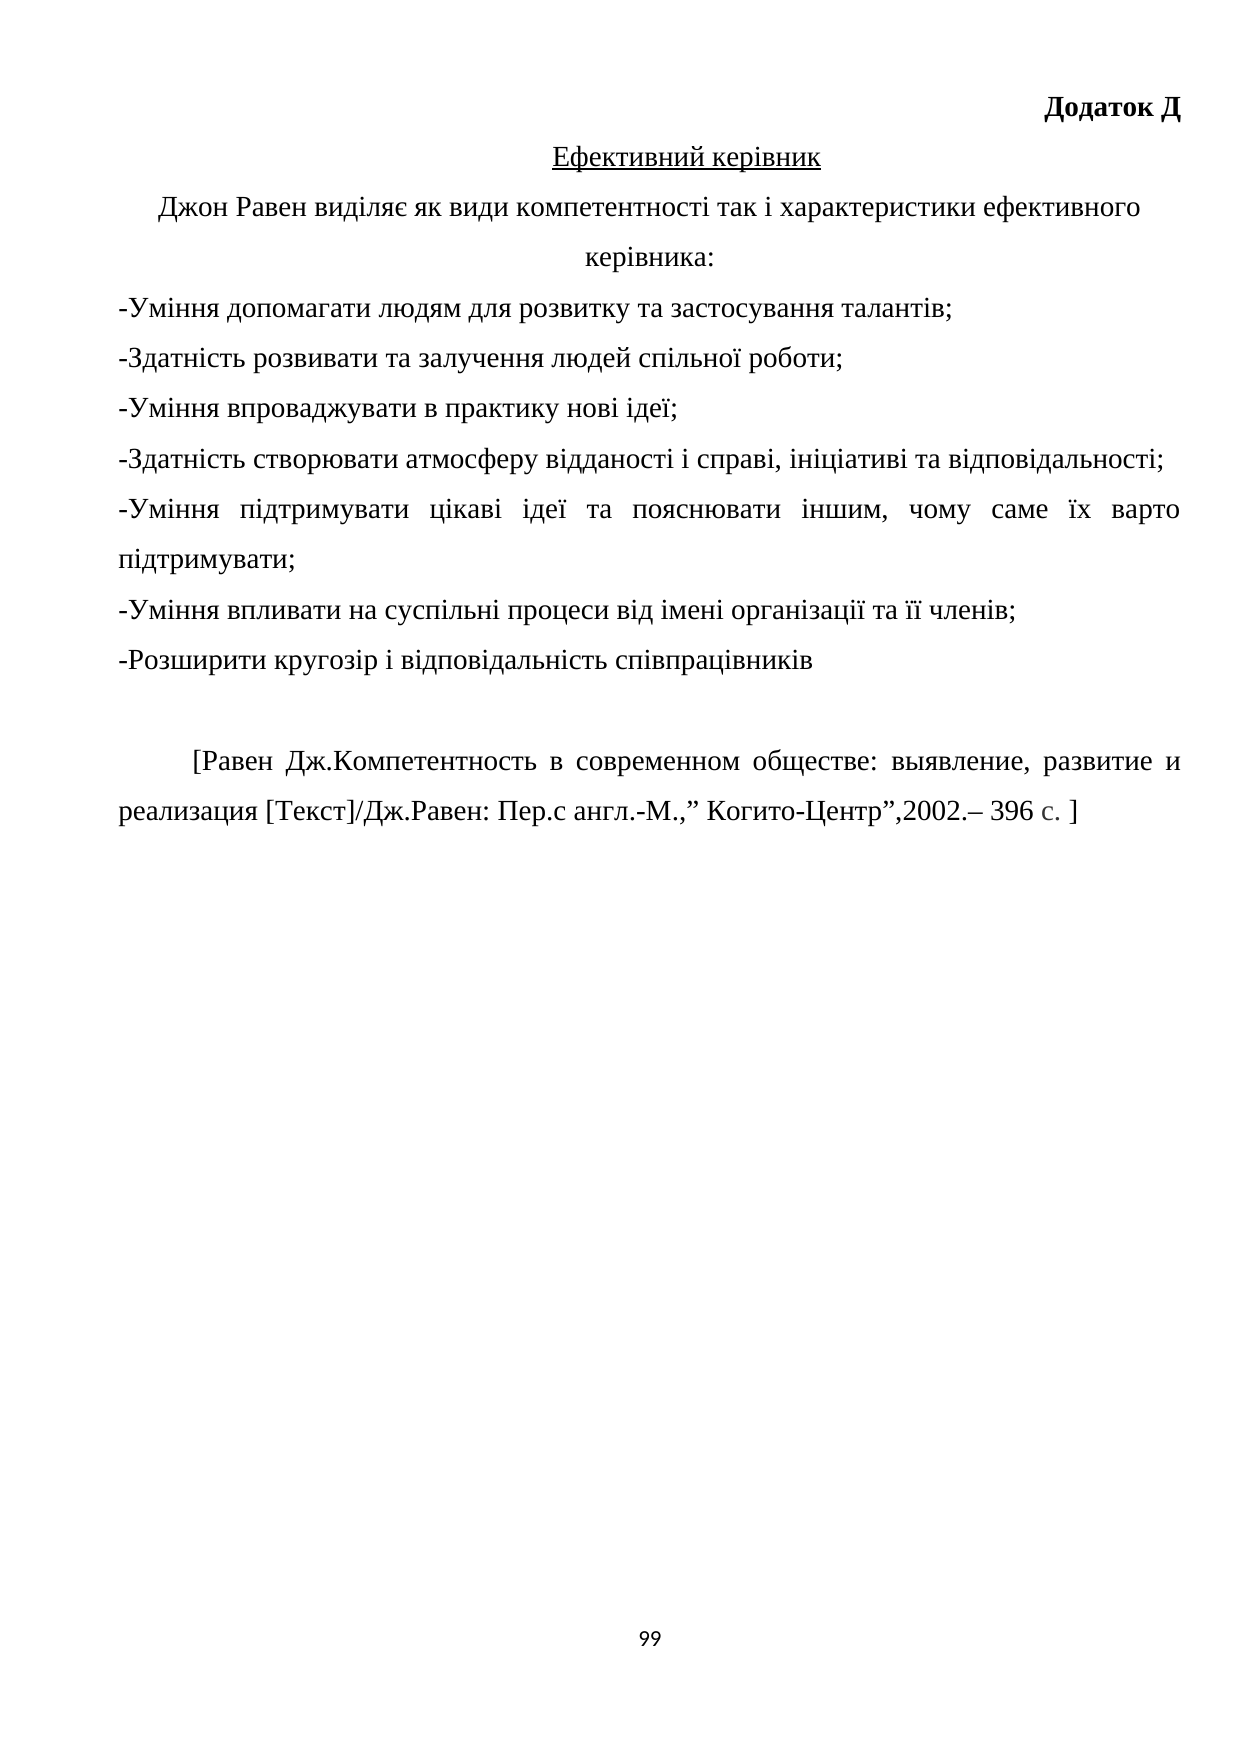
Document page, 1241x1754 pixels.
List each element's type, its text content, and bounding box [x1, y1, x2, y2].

text Ефективний керівник [118, 139, 1181, 172]
text [Равен Дж.Компетентность в современном обществе: выявление, развитие и реализация [Текст]/Дж.Равен: Пер.с англ.-М.,” Когито-Центр”,2002.– 396 с. ] [118, 743, 1181, 827]
text -Уміння впливати на суспільні процеси від імені організації та її членів; [118, 592, 1181, 625]
text Додаток Д [118, 89, 1181, 122]
text -Розширити кругозір і відповідальність співпрацівників [118, 642, 1181, 676]
text -Уміння допомагати людям для розвитку та застосування талантів; [118, 290, 1181, 323]
text -Здатність створювати атмосферу відданості і справі, ініціативі та відповідальності; [118, 441, 1181, 474]
text Джон Равен виділяє як види компетентності так і характеристики ефективного керівника: [118, 189, 1181, 273]
text -Здатність розвивати та залучення людей спільної роботи; [118, 340, 1181, 374]
text -Уміння впроваджувати в практику нові ідеї; [118, 391, 1181, 424]
text -Уміння підтримувати цікаві ідеї та пояснювати іншим, чому саме їх варто підтримувати; [118, 491, 1181, 575]
